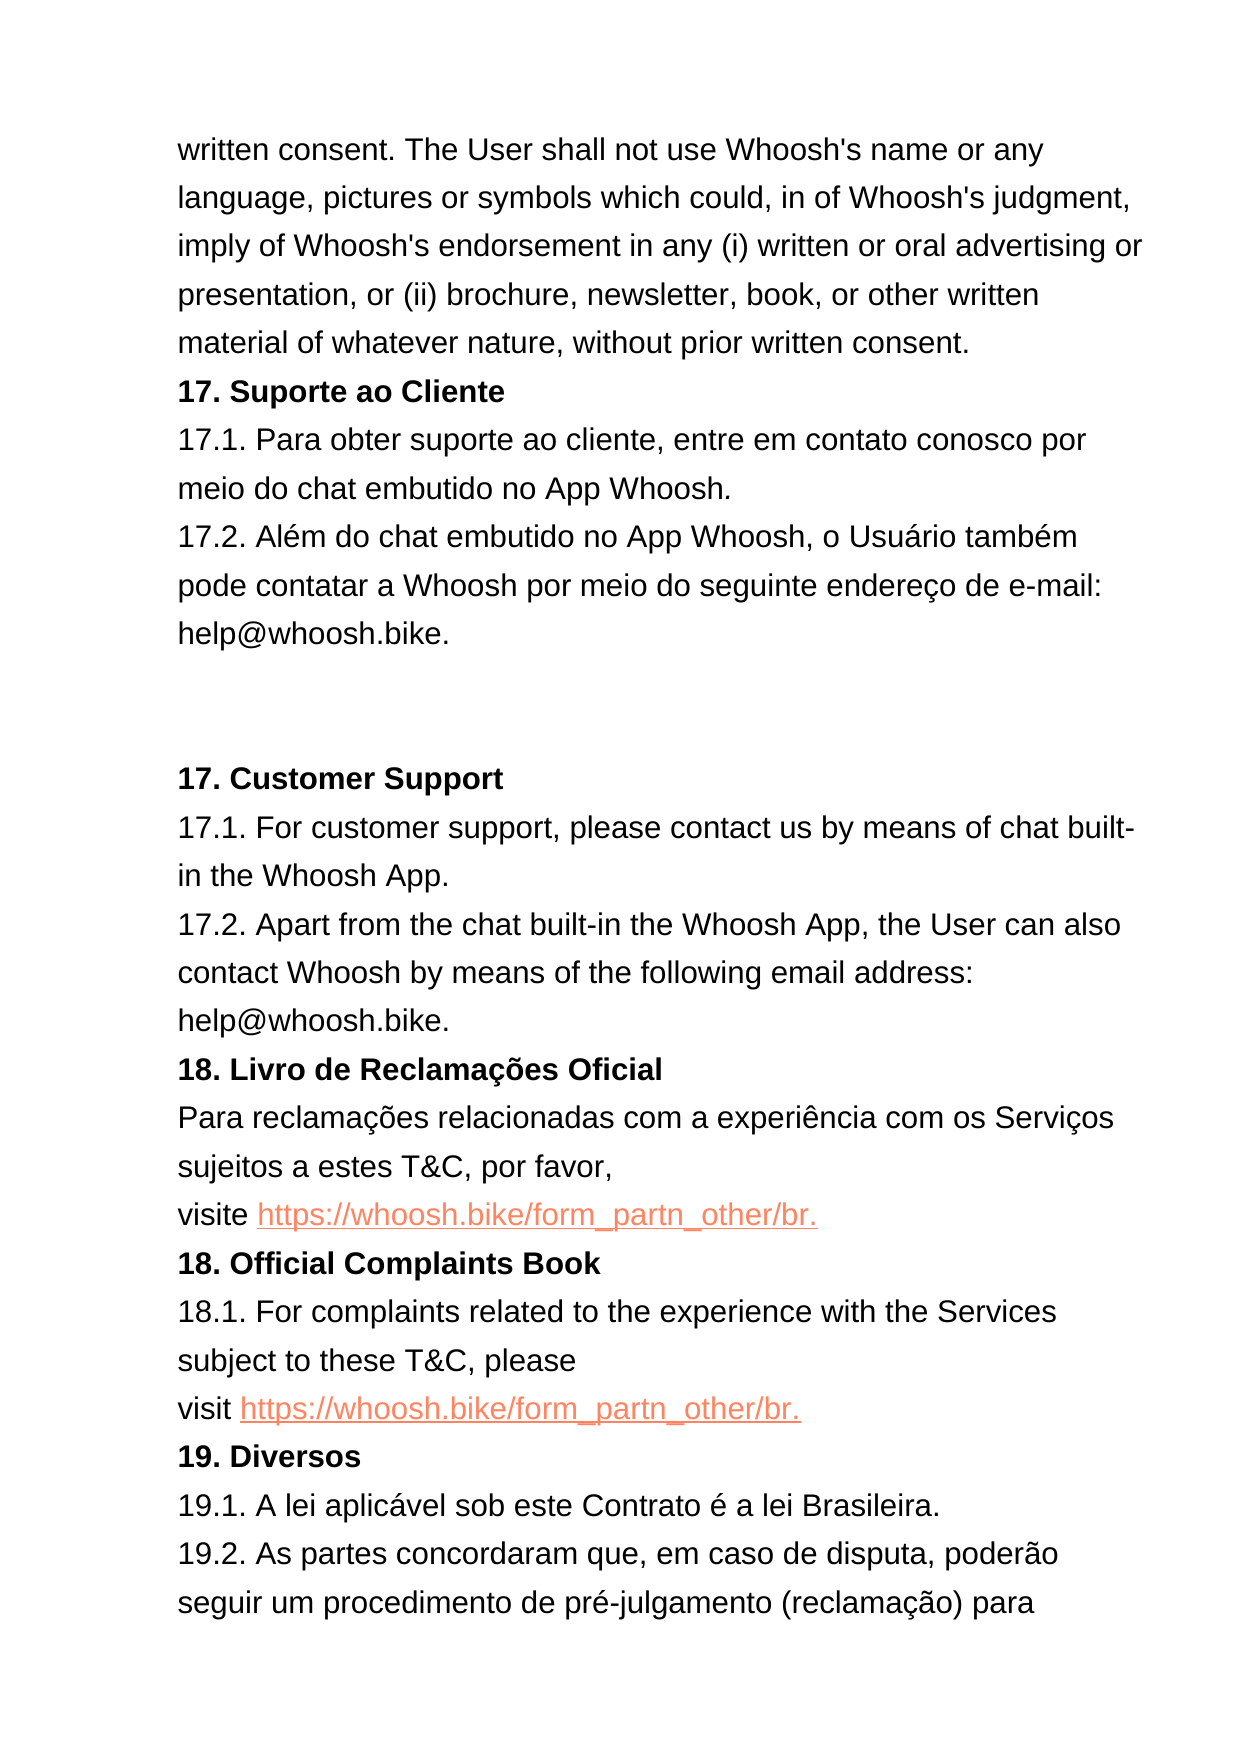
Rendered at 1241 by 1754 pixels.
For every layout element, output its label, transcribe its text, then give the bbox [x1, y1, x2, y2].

text 17. Customer Support 17.1. For customer support, please contact us by means of chat built-in the Whoosh App. 17.2. Apart from the chat built-in the Whoosh App, the User can also contact Whoosh by means of the following email address: help@whoosh.bike. [177, 748, 1152, 1038]
text 18. Livro de Reclamações Oficial Para reclamações relacionadas com a experiência com os Serviços sujeitos a estes T&C, por favor, visite https://whoosh.bike/form_partn_other/br. [177, 1038, 1152, 1232]
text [177, 1426, 1152, 1620]
text 17. Suporte ao Cliente 17.1. Para obter suporte ao cliente, entre em contato conosco por meio do chat embutido no App Whoosh. 17.2. Além do chat embutido no App Whoosh, o Usuário também pode contatar a Whoosh por meio do seguinte endereço de e-mail: help@whoosh.bike. [177, 360, 1152, 748]
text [177, 118, 1152, 360]
text 18. Official Complaints Book 18.1. For complaints related to the experience with the Services subject to these T&C, please visit https://whoosh.bike/form_partn_other/br. [177, 1232, 1152, 1426]
